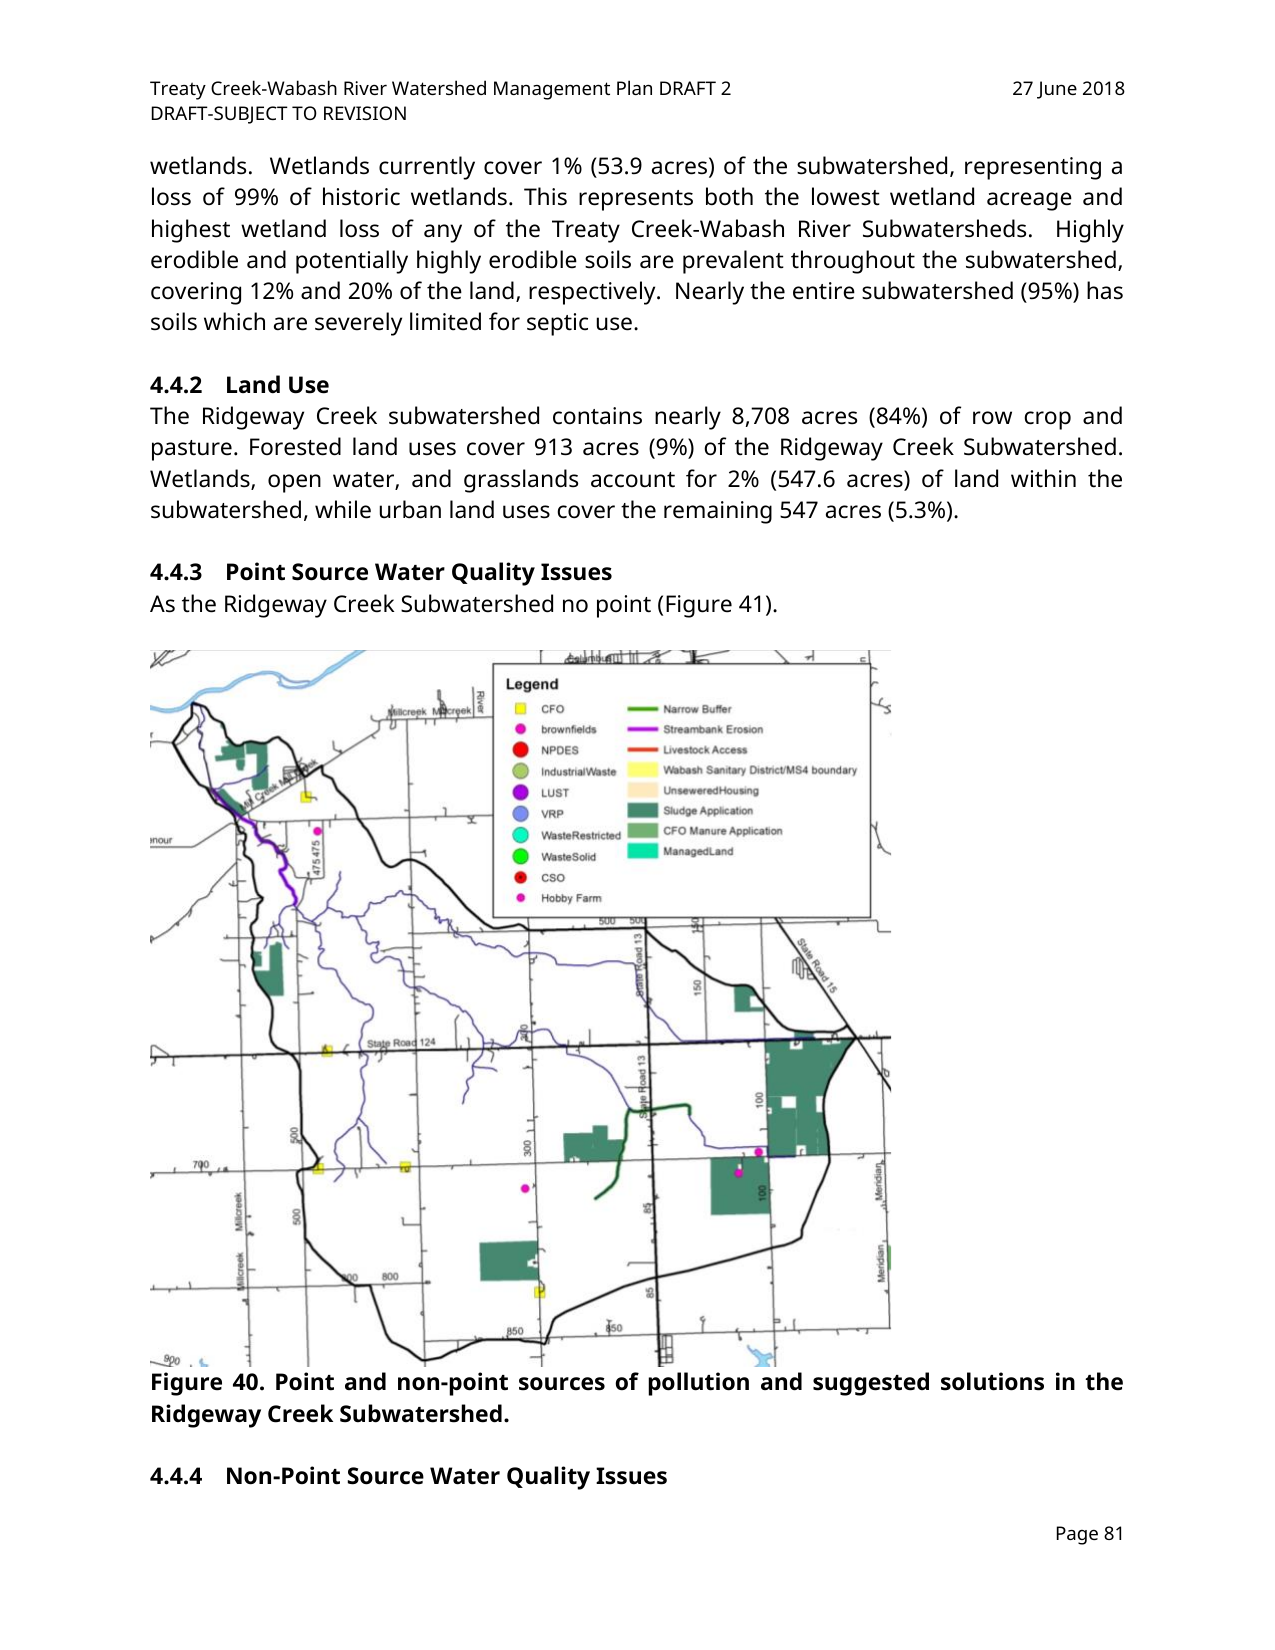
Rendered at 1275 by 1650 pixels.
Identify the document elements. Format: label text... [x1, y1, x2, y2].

subtitle Point Source Water Quality Issues [150, 556, 1125, 587]
subtitle Land Use [150, 369, 1125, 400]
picture [150, 650, 892, 1367]
text Figure 40. Point and non-point sources of pollution and suggested solutions in the Ridgeway Creek Subwatershed. [150, 1366, 1125, 1429]
subtitle Non-Point Source Water Quality Issues [150, 1460, 1125, 1491]
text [150, 150, 1125, 337]
text The Ridgeway Creek subwatershed contains nearly 8,708 acres (84%) of row crop and pasture. Forested land uses cover 913 acres (9%) of the Ridgeway Creek Subwatershed. Wetlands, open water, and grasslands account for 2% (547.6 acres) of land within the subwatershed, while urban land uses cover the remaining 547 acres (5.3%). [150, 400, 1125, 525]
text As the Ridgeway Creek Subwatershed no point (Figure 41). [150, 587, 1125, 619]
